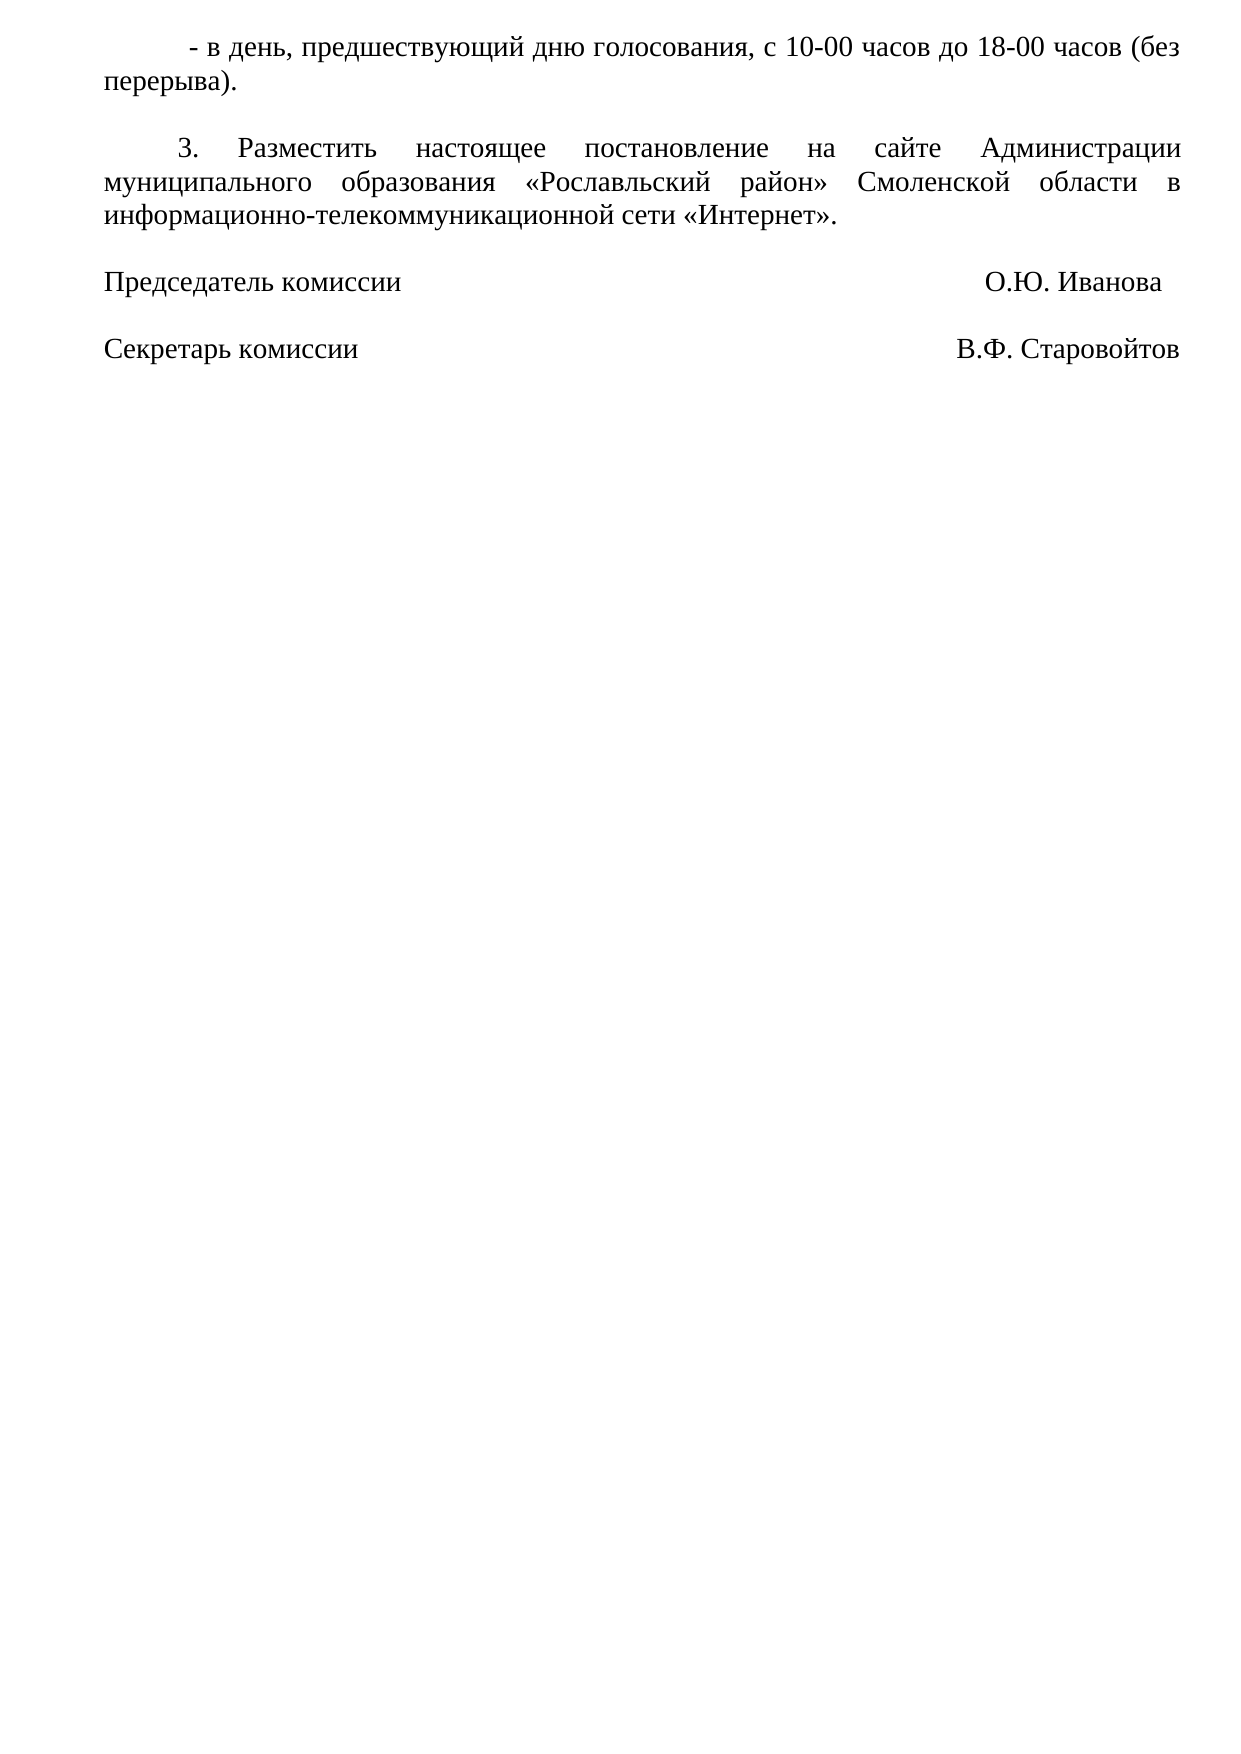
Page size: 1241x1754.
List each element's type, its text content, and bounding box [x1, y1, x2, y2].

text - в день, предшествующий дню голосования, с 10-00 часов до 18-00 часов (без перерыва). [103, 29, 1181, 97]
text 3. Разместить настоящее постановление на сайте Администрации муниципального образования «Рославльский район» Смоленской области в информационно-телекоммуникационной сети «Интернет». [103, 130, 1181, 231]
text Председатель комиссии О.Ю. Иванова [103, 264, 1181, 298]
text Секретарь комиссии В.Ф. Старовойтов [103, 331, 1181, 365]
